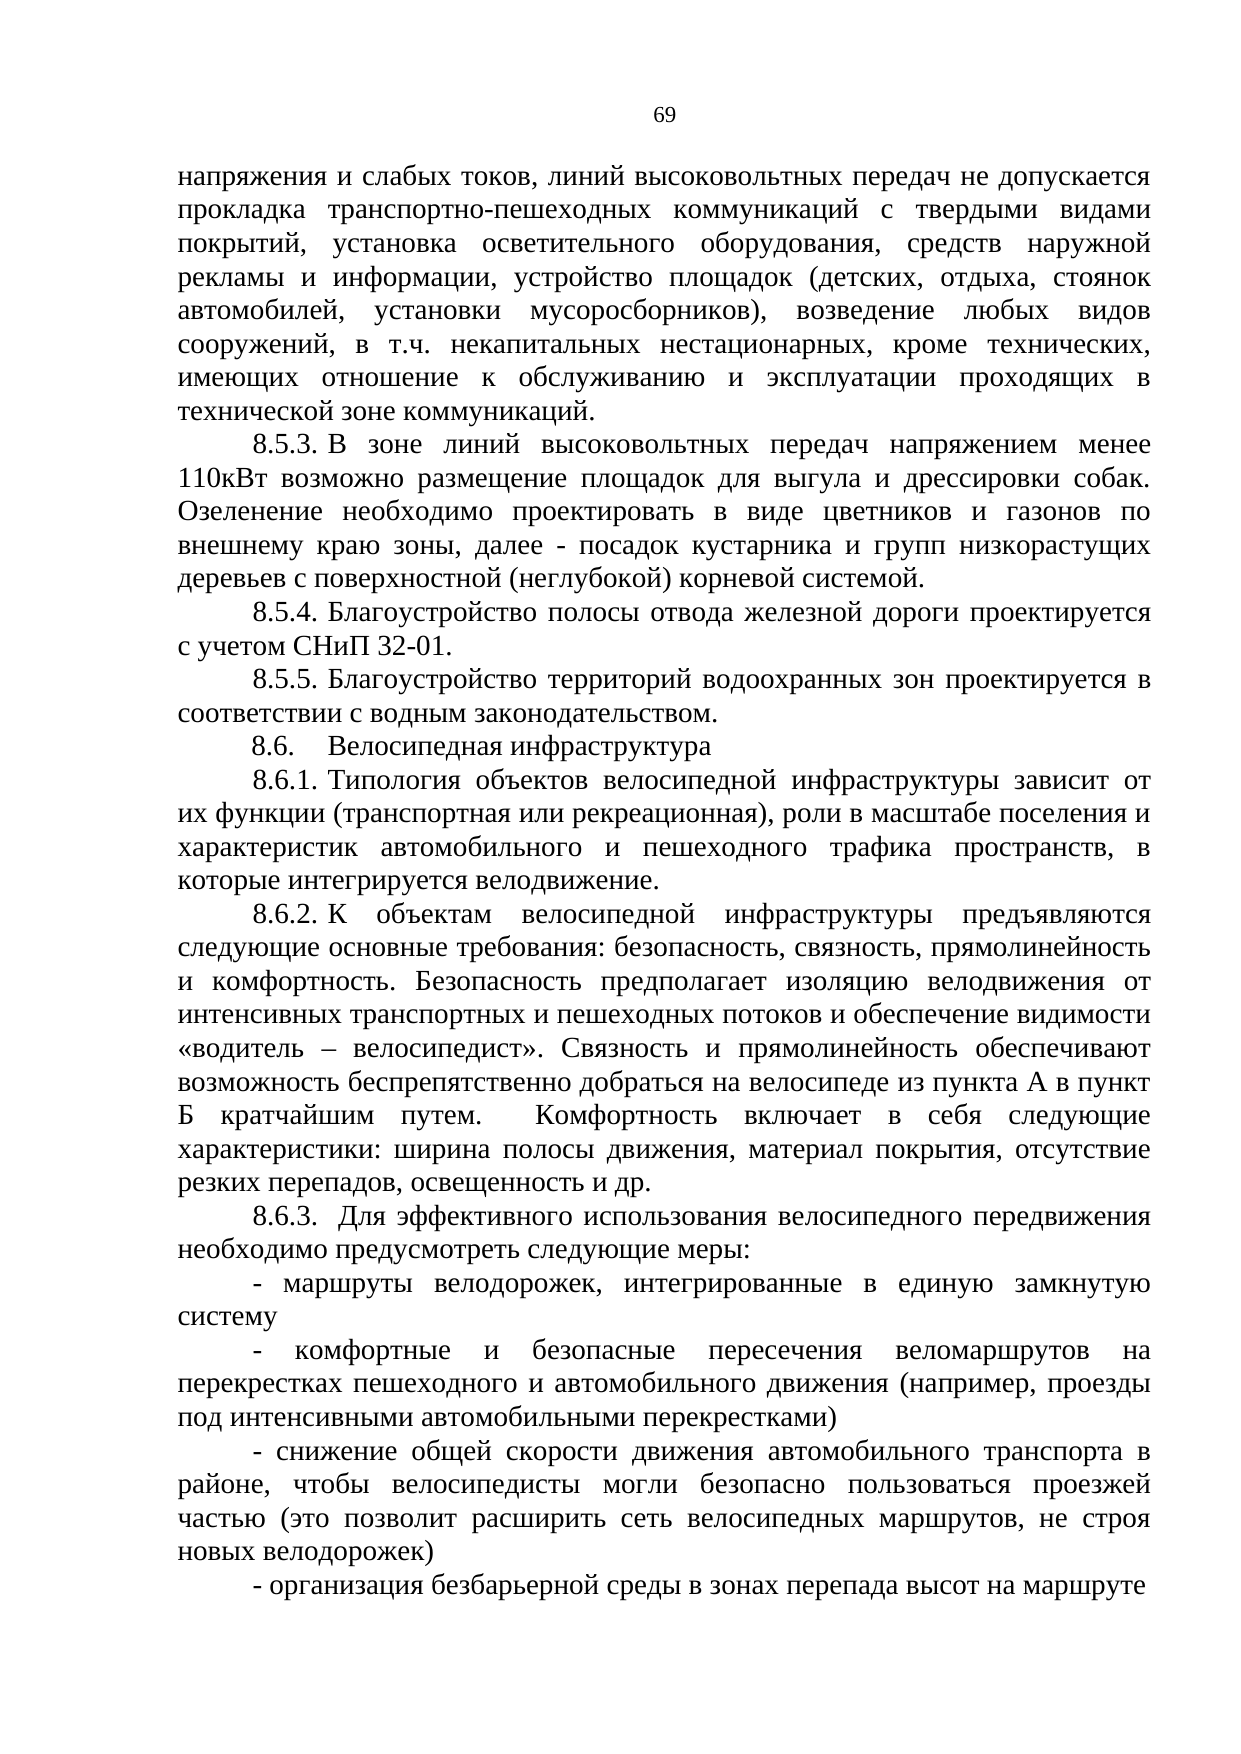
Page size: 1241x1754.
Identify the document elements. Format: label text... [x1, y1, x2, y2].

list Благоустройство полосы отвода железной дороги проектируется с учетом СНиП 32-01. [177, 594, 1152, 661]
text - организация безбарьерной среды в зонах перепада высот на маршруте [177, 1567, 1152, 1600]
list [177, 158, 1152, 426]
text - снижение общей скорости движения автомобильного транспорта в районе, чтобы велосипедисты могли безопасно пользоваться проезжей частью (это позволит расширить сеть велосипедных маршрутов, не строя новых велодорожек) [177, 1433, 1152, 1567]
text - маршруты велодорожек, интегрированные в единую замкнутую систему [177, 1265, 1152, 1332]
list В зоне линий высоковольтных передач напряжением менее 110кВт возможно размещение площадок для выгула и дрессировки собак. Озеленение необходимо проектировать в виде цветников и газонов по внешнему краю зоны, далее - посадок кустарника и групп низкорастущих деревьев с поверхностной (неглубокой) корневой системой. [177, 426, 1152, 594]
list К объектам велосипедной инфраструктуры предъявляются следующие основные требования: безопасность, связность, прямолинейность и комфортность. Безопасность предполагает изоляцию велодвижения от интенсивных транспортных и пешеходных потоков и обеспечение видимости «водитель – велосипедист». Связность и прямолинейность обеспечивают возможность беспрепятственно добраться на велосипеде из пункта А в пункт Б кратчайшим путем. Комфортность включает в себя следующие характеристики: ширина полосы движения, материал покрытия, отсутствие резких перепадов, освещенность и др. [177, 896, 1152, 1198]
list Велосипедная инфраструктура [177, 728, 1152, 762]
list Типология объектов велосипедной инфраструктуры зависит от их функции (транспортная или рекреационная), роли в масштабе поселения и характеристик автомобильного и пешеходного трафика пространств, в которые интегрируется велодвижение. [177, 762, 1152, 896]
text - комфортные и безопасные пересечения веломаршрутов на перекрестках пешеходного и автомобильного движения (например, проезды под интенсивными автомобильными перекрестками) [177, 1332, 1152, 1433]
list Для эффективного использования велосипедного передвижения необходимо предусмотреть следующие меры: [177, 1198, 1152, 1265]
list Благоустройство территорий водоохранных зон проектируется в соответствии с водным законодательством. [177, 661, 1152, 728]
